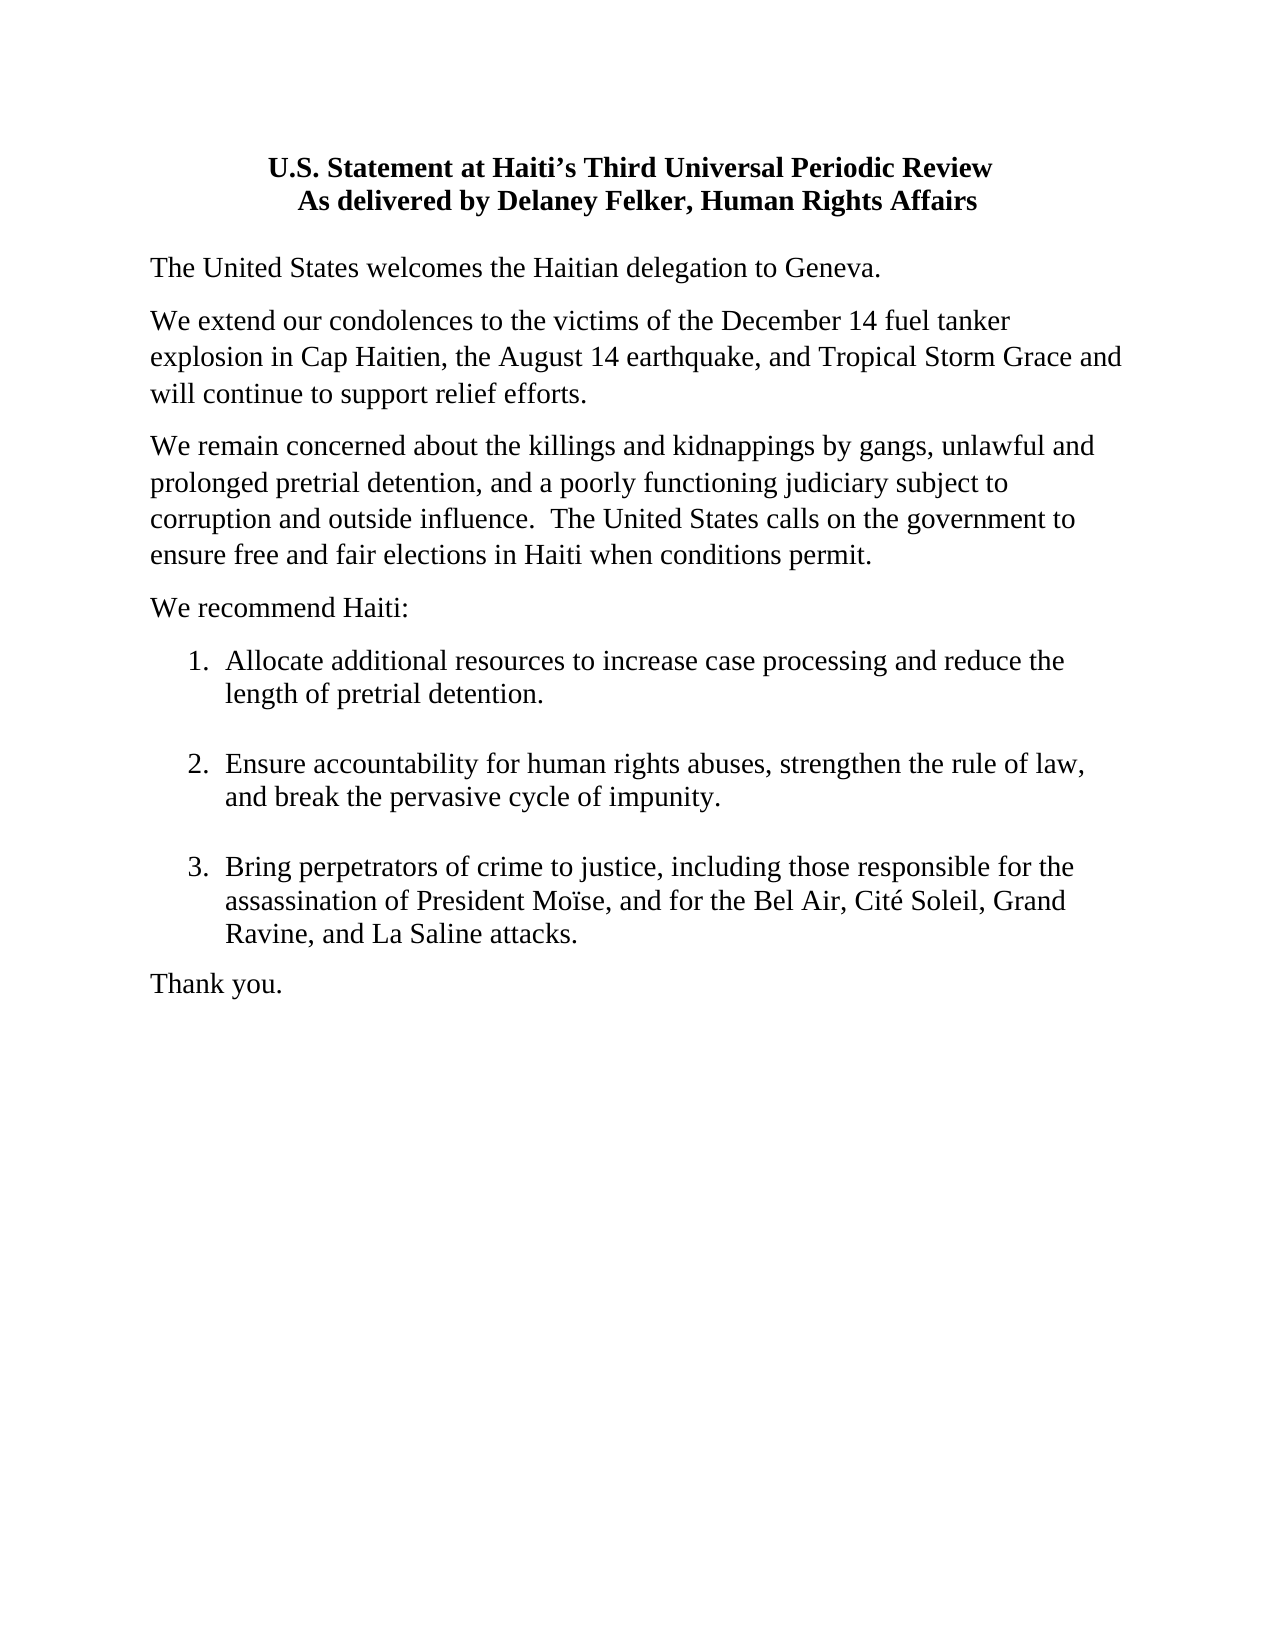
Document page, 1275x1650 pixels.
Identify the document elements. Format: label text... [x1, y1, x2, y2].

text We recommend Haiti: [150, 590, 1125, 623]
list Allocate additional resources to increase case processing and reduce the length of pretrial detention. [187, 643, 1125, 710]
text We extend our condolences to the victims of the December 14 fuel tanker explosion in Cap Haitien, the August 14 earthquake, and Tropical Storm Grace and will continue to support relief efforts. [150, 303, 1125, 409]
text Thank you. [150, 966, 1125, 1000]
text We remain concerned about the killings and kidnappings by gangs, unlawful and prolonged pretrial detention, and a poorly functioning judiciary subject to corruption and outside influence. The United States calls on the government to ensure free and fair elections in Haiti when conditions permit. [150, 428, 1125, 571]
text U.S. Statement at Haiti’s Third Universal Periodic Review [150, 150, 1125, 183]
list Bring perpetrators of crime to justice, including those responsible for the assassination of President Moïse, and for the Bel Air, Cité Soleil, Grand Ravine, and La Saline attacks. [187, 849, 1125, 950]
text The United States welcomes the Haitian delegation to Geneva. [150, 251, 1125, 284]
text As delivered by Delaney Felker, Human Rights Affairs [150, 183, 1125, 217]
list Ensure accountability for human rights abuses, strengthen the rule of law, and break the pervasive cycle of impunity. [187, 746, 1125, 813]
